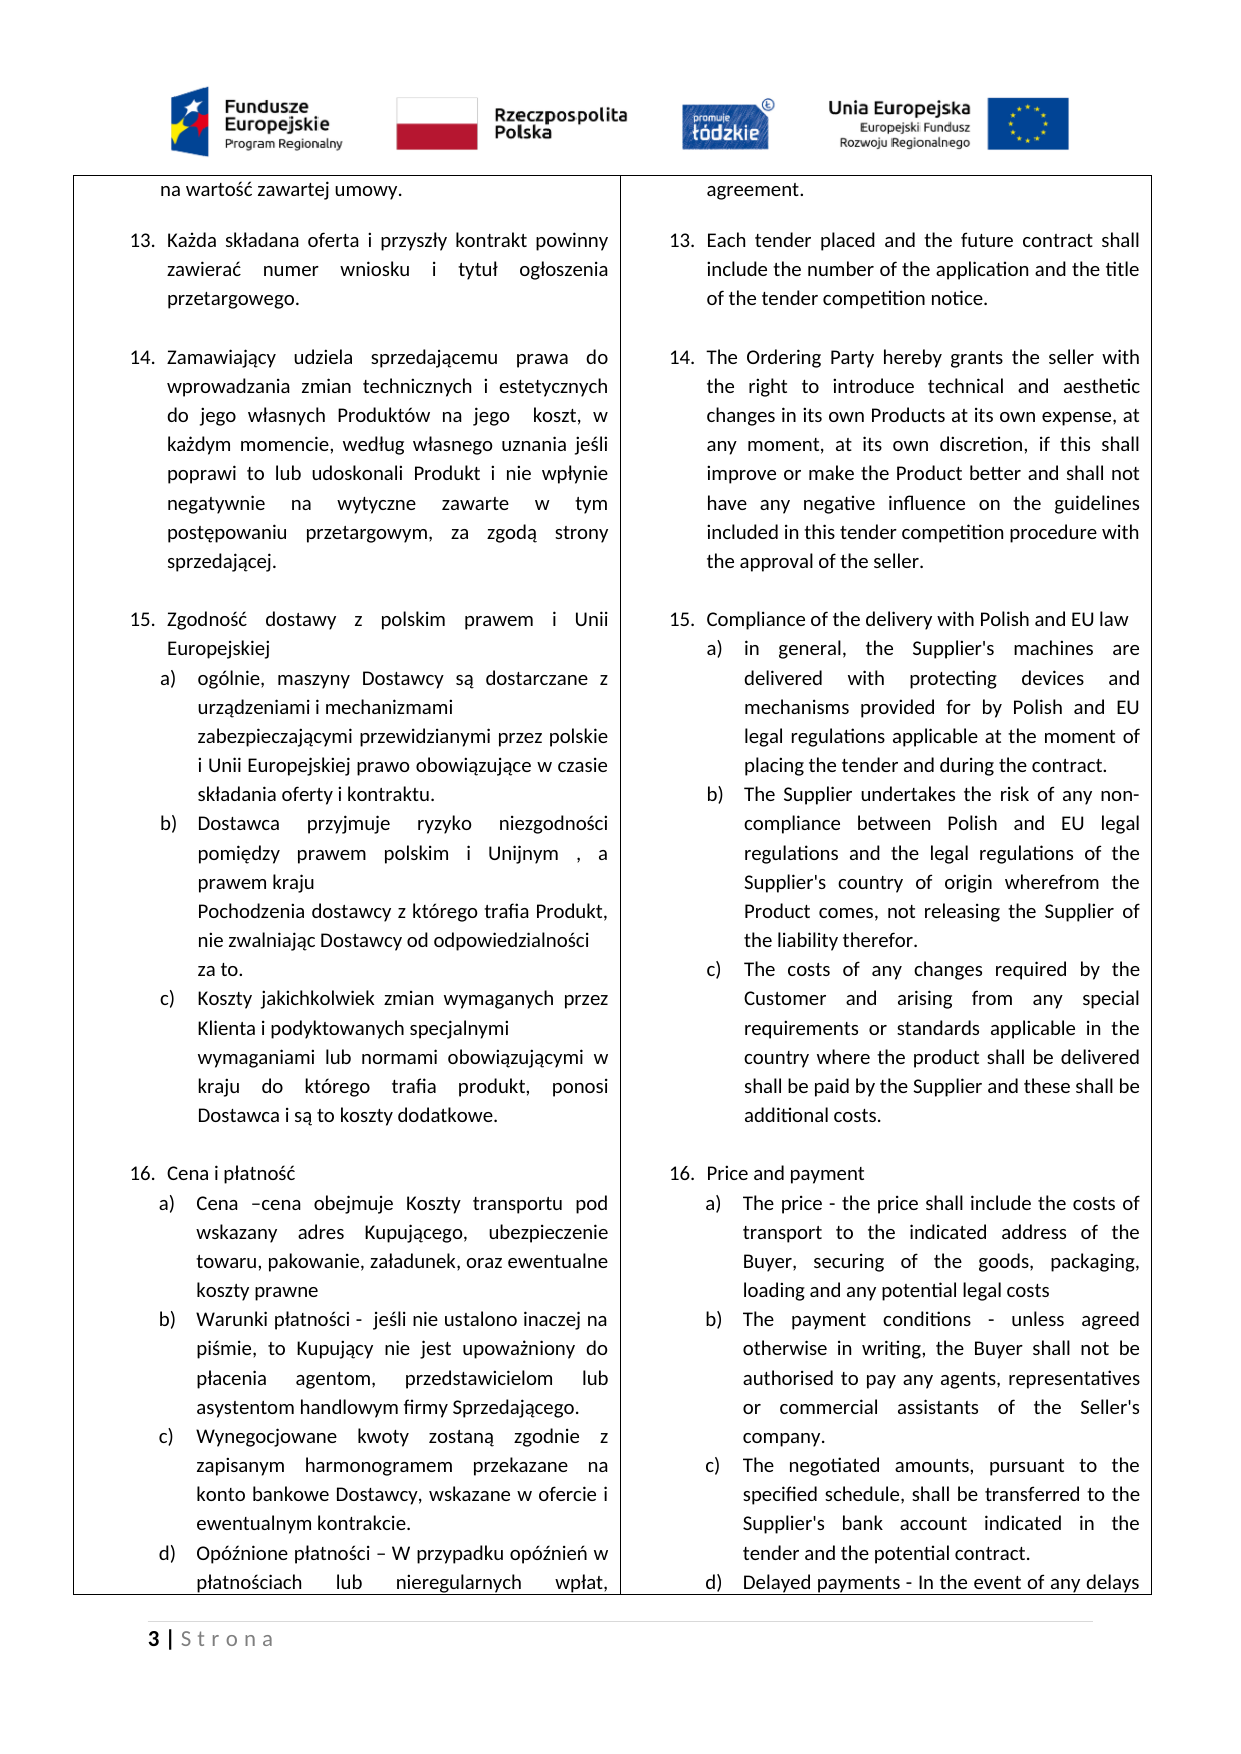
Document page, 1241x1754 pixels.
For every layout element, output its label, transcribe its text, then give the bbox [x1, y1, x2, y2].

picture [147, 73, 1093, 175]
